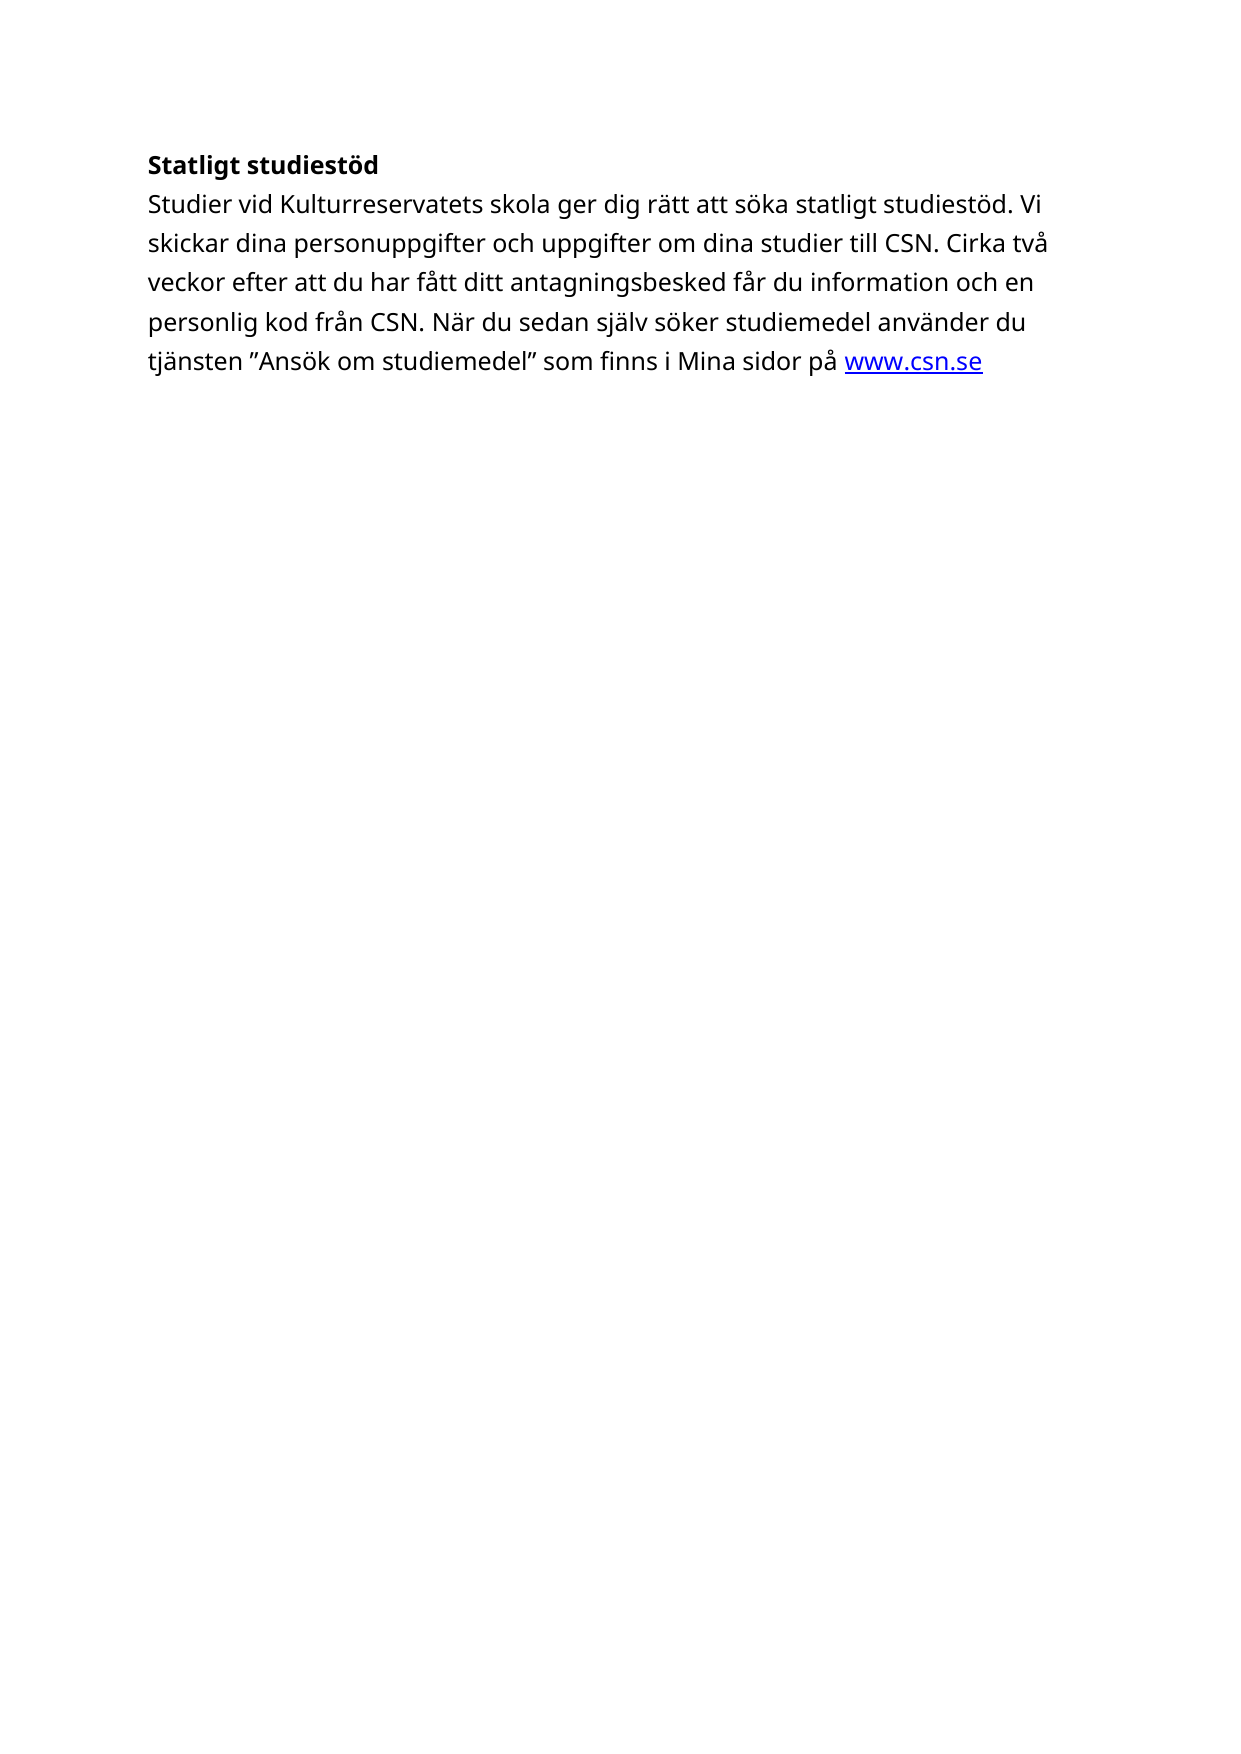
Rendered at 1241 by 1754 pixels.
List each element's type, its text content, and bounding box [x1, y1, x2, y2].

text Studier vid Kulturreservatets skola ger dig rätt att söka statligt studiestöd. Vi skickar dina personuppgifter och uppgifter om dina studier till CSN. Cirka två veckor efter att du har fått ditt antagningsbesked får du information och en personlig kod från CSN. När du sedan själv söker studiemedel använder du tjänsten ”Ansök om studiemedel” som finns i Mina sidor på www.csn.se [148, 187, 1093, 377]
text Statligt studiestöd [148, 148, 1093, 182]
